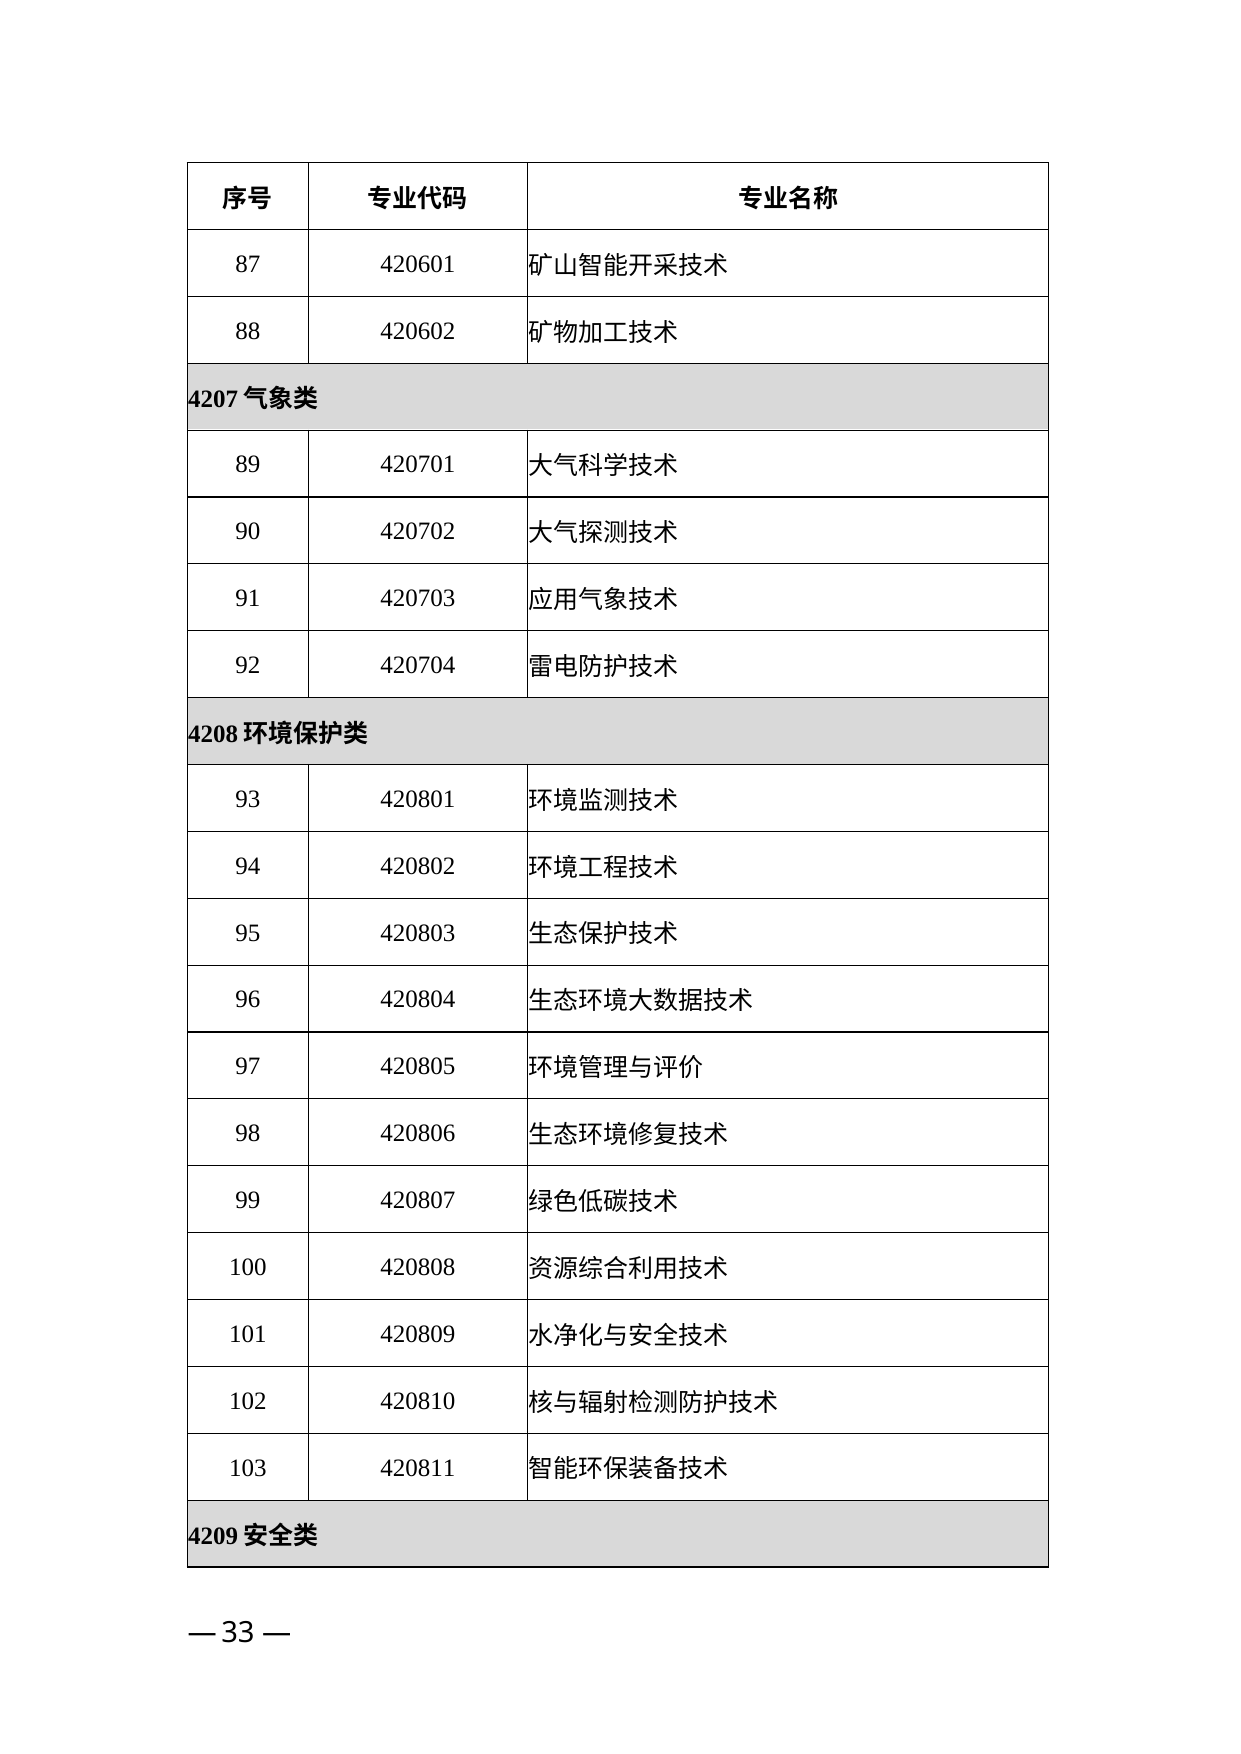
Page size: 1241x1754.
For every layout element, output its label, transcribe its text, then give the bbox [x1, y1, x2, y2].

table_cell 94 [188, 832, 308, 898]
table_header 专业名称 [528, 163, 1048, 229]
table_cell 环境工程技术 [528, 832, 1048, 898]
table_cell 420802 [309, 832, 527, 898]
table_cell 4207气象类 [188, 364, 1048, 429]
table_cell 绿色低碳技术 [528, 1166, 1048, 1232]
table_cell 101 [188, 1300, 308, 1366]
table_cell 应用气象技术 [528, 564, 1048, 630]
table_cell 生态环境修复技术 [528, 1099, 1048, 1165]
table_cell 91 [188, 564, 308, 630]
table_cell 矿物加工技术 [528, 297, 1048, 363]
table_cell 90 [188, 498, 308, 563]
table_cell 环境监测技术 [528, 765, 1048, 831]
table_cell 水净化与安全技术 [528, 1300, 1048, 1366]
table_cell 420601 [309, 230, 527, 296]
table_cell 生态环境大数据技术 [528, 966, 1048, 1031]
table_cell 92 [188, 631, 308, 697]
table_header 序号 [188, 163, 308, 229]
table_cell 420701 [309, 431, 527, 496]
table_cell 420803 [309, 899, 527, 964]
table_header 专业代码 [309, 163, 527, 229]
table_cell 420704 [309, 631, 527, 697]
table_cell 4209安全类 [188, 1501, 1048, 1566]
table_cell 420811 [309, 1434, 527, 1499]
table_cell 核与辐射检测防护技术 [528, 1367, 1048, 1433]
table_cell 420801 [309, 765, 527, 831]
table_cell 4208环境保护类 [188, 698, 1048, 764]
table_cell 87 [188, 230, 308, 296]
table_cell 智能环保装备技术 [528, 1434, 1048, 1499]
table_cell 420807 [309, 1166, 527, 1232]
table_cell 420805 [309, 1033, 527, 1098]
table_cell 生态保护技术 [528, 899, 1048, 964]
table_cell 雷电防护技术 [528, 631, 1048, 697]
table_cell 420702 [309, 498, 527, 563]
table_cell 89 [188, 431, 308, 496]
table_cell 97 [188, 1033, 308, 1098]
table_cell 103 [188, 1434, 308, 1499]
table_cell 420703 [309, 564, 527, 630]
table_cell 420602 [309, 297, 527, 363]
table_cell 环境管理与评价 [528, 1033, 1048, 1098]
table_cell 420806 [309, 1099, 527, 1165]
table_cell 93 [188, 765, 308, 831]
table_cell 大气科学技术 [528, 431, 1048, 496]
table_cell 98 [188, 1099, 308, 1165]
table_cell 88 [188, 297, 308, 363]
table_cell 资源综合利用技术 [528, 1233, 1048, 1299]
table_cell 大气探测技术 [528, 498, 1048, 563]
table_cell 96 [188, 966, 308, 1031]
table_cell 100 [188, 1233, 308, 1299]
table_cell 420809 [309, 1300, 527, 1366]
table_cell 420808 [309, 1233, 527, 1299]
table_cell 420810 [309, 1367, 527, 1433]
table_cell 矿山智能开采技术 [528, 230, 1048, 296]
table_cell 99 [188, 1166, 308, 1232]
table_cell 102 [188, 1367, 308, 1433]
table_cell 420804 [309, 966, 527, 1031]
table_cell 95 [188, 899, 308, 964]
